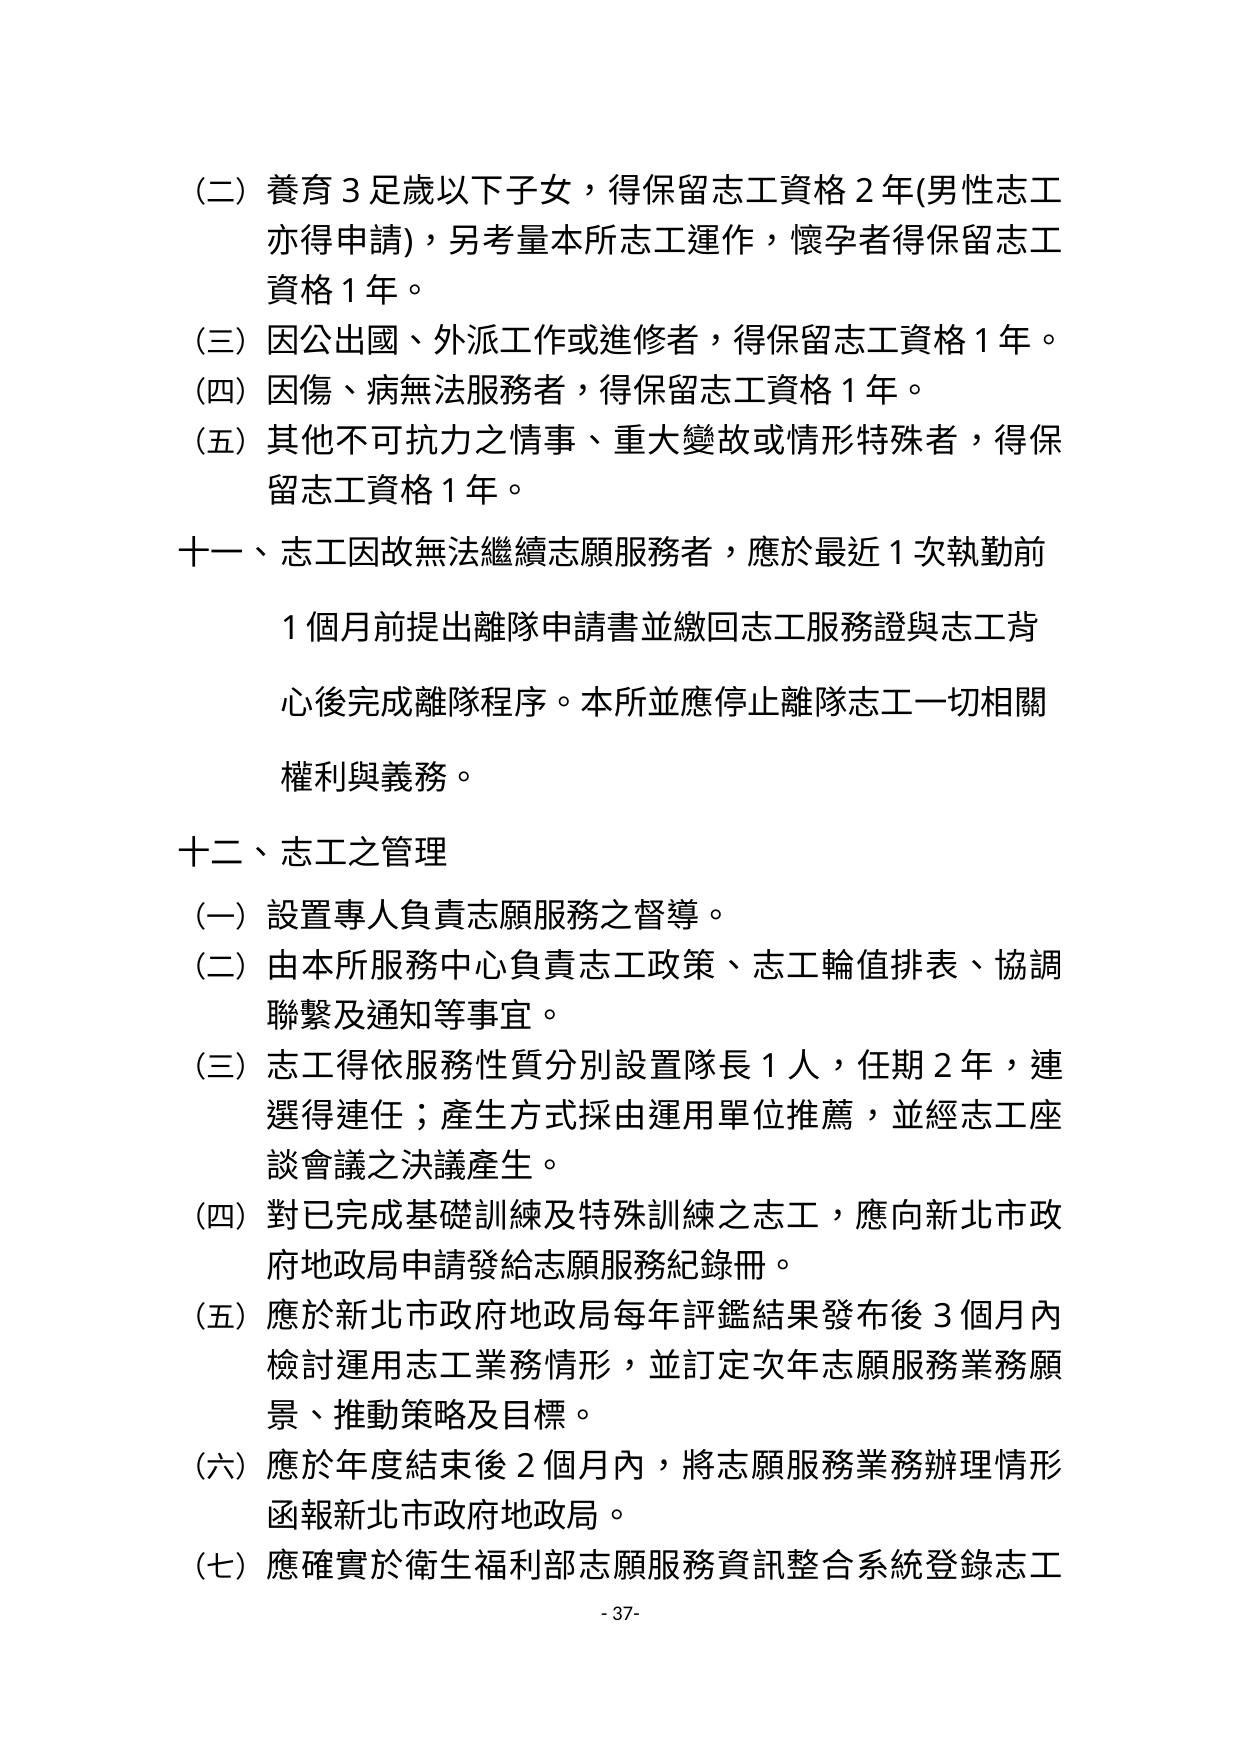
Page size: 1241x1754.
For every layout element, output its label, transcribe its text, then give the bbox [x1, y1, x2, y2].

list 應於新北市政府地政局每年評鑑結果發布後3個月內檢討運用志工業務情形，並訂定次年志願服務業務願景、推動策略及目標。 [177, 1287, 1063, 1437]
list 志工之管理 [177, 812, 1063, 887]
list 因公出國、外派工作或進修者，得保留志工資格1年。 [177, 312, 1063, 362]
list 養育3足歲以下子女，得保留志工資格2年(男性志工亦得申請)，另考量本所志工運作，懷孕者得保留志工資格1年。 [177, 162, 1063, 312]
list 對已完成基礎訓練及特殊訓練之志工，應向新北市政府地政局申請發給志願服務紀錄冊。 [177, 1187, 1063, 1287]
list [177, 1537, 1063, 1587]
list 因傷、病無法服務者，得保留志工資格1年。 [177, 362, 1063, 412]
list 其他不可抗力之情事、重大變故或情形特殊者，得保留志工資格1年。 [177, 412, 1063, 512]
list 由本所服務中心負責志工政策、志工輪值排表、協調聯繫及通知等事宜。 [177, 937, 1063, 1037]
list 志工因故無法繼續志願服務者，應於最近1次執勤前1個月前提出離隊申請書並繳回志工服務證與志工背心後完成離隊程序。本所並應停止離隊志工一切相關權利與義務。 [177, 512, 1063, 812]
list 應於年度結束後2個月內，將志願服務業務辦理情形函報新北市政府地政局。 [177, 1437, 1063, 1537]
list 志工得依服務性質分別設置隊長1人，任期2年，連選得連任；產生方式採由運用單位推薦，並經志工座談會議之決議產生。 [177, 1037, 1063, 1187]
list 設置專人負責志願服務之督導。 [177, 887, 1063, 937]
